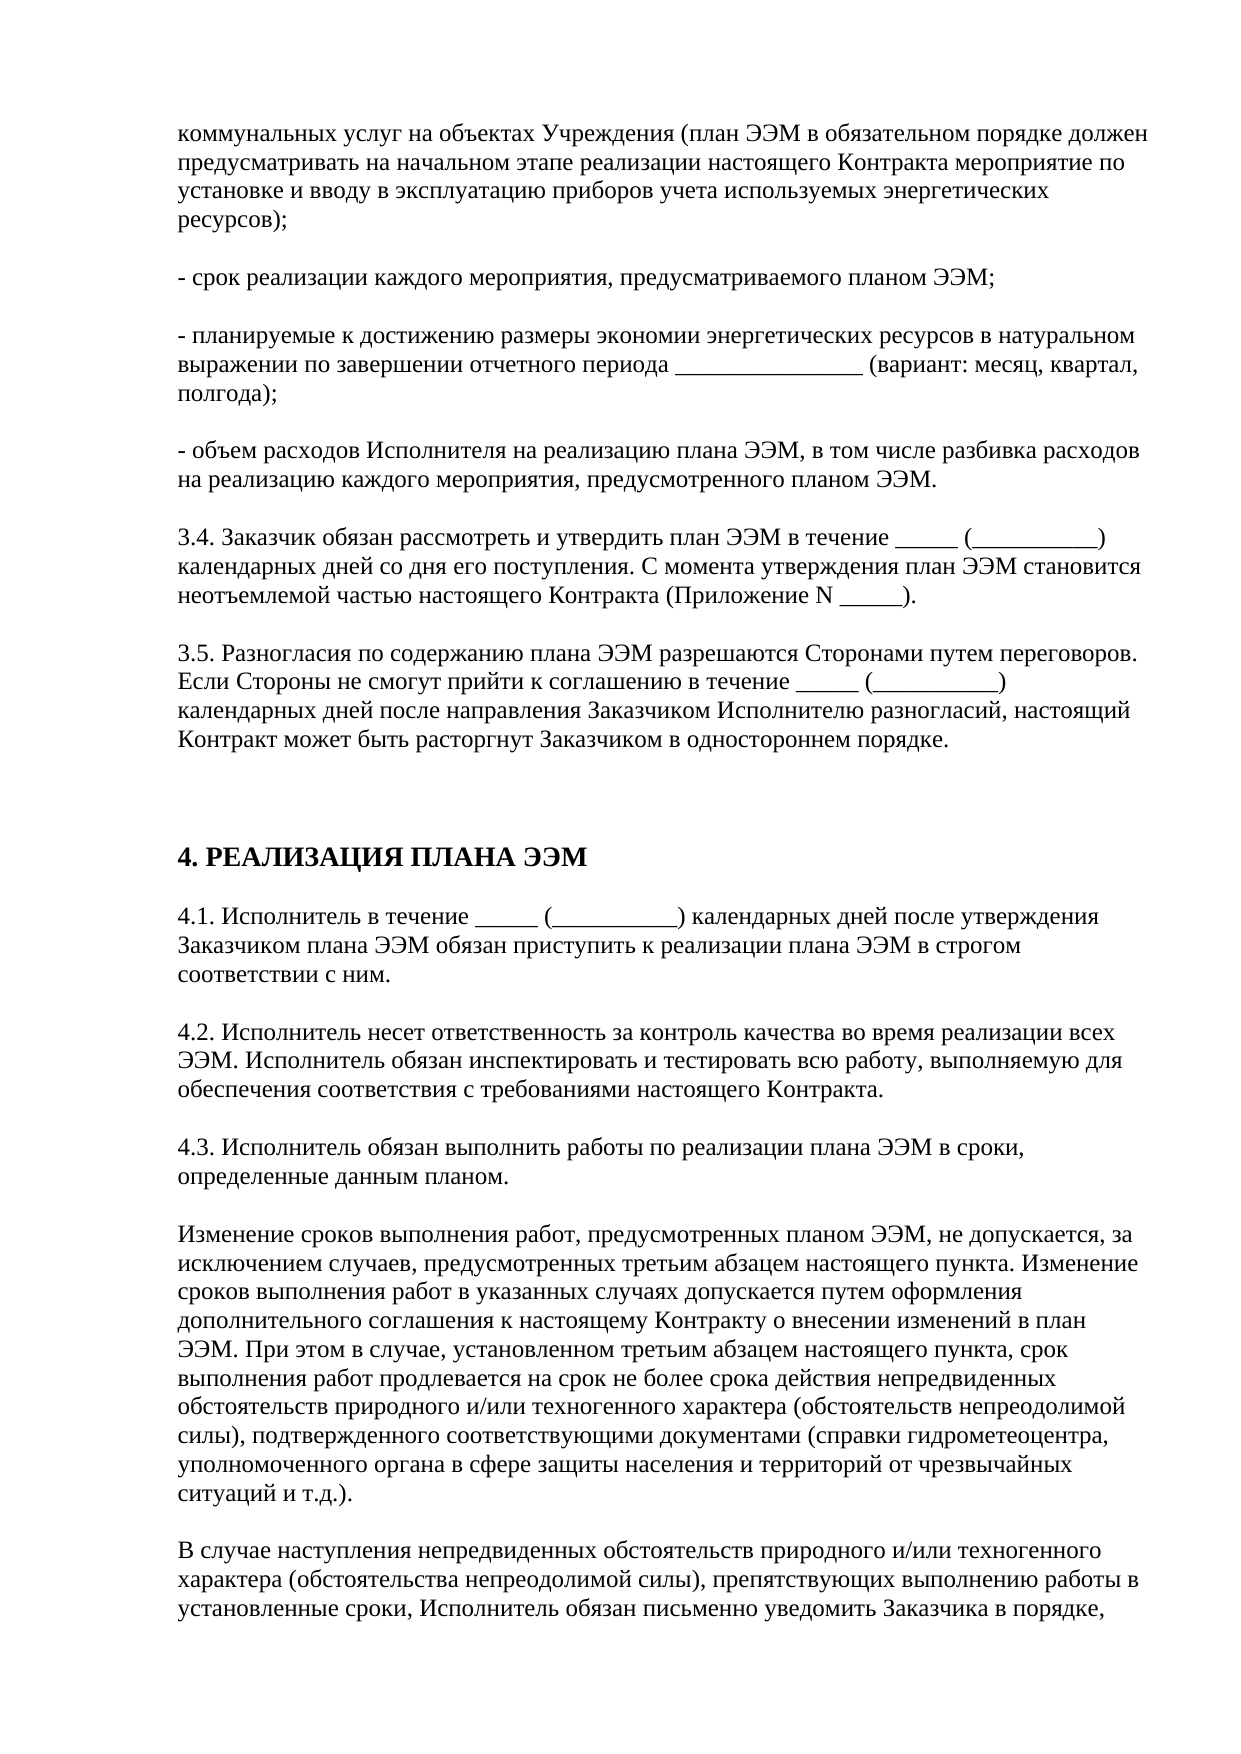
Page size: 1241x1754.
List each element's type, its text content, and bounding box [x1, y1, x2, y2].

text 3.4. Заказчик обязан рассмотреть и утвердить план ЭЭМ в течение _____ (__________) календарных дней со дня его поступления. С момента утверждения план ЭЭМ становится неотъемлемой частью настоящего Контракта (Приложение N _____). [177, 522, 1152, 608]
text Изменение сроков выполнения работ, предусмотренных планом ЭЭМ, не допускается, за исключением случаев, предусмотренных третьим абзацем настоящего пункта. Изменение сроков выполнения работ в указанных случаях допускается путем оформления дополнительного соглашения к настоящему Контракту о внесении изменений в план ЭЭМ. При этом в случае, установленном третьим абзацем настоящего пункта, срок выполнения работ продлевается на срок не более срока действия непредвиденных обстоятельств природного и/или техногенного характера (обстоятельств непреодолимой силы), подтвержденного соответствующими документами (справки гидрометеоцентра, уполномоченного органа в сфере защиты населения и территорий от чрезвычайных ситуаций и т.д.). [177, 1219, 1152, 1506]
text - объем расходов Исполнителя на реализацию плана ЭЭМ, в том числе разбивка расходов на реализацию каждого мероприятия, предусмотренного планом ЭЭМ. [177, 436, 1152, 493]
text 4.1. Исполнитель в течение _____ (__________) календарных дней после утверждения Заказчиком плана ЭЭМ обязан приступить к реализации плана ЭЭМ в строгом соответствии с ним. [177, 901, 1152, 988]
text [177, 1536, 1152, 1622]
text - срок реализации каждого мероприятия, предусматриваемого планом ЭЭМ; [177, 262, 1152, 291]
text - планируемые к достижению размеры экономии энергетических ресурсов в натуральном выражении по завершении отчетного периода _______________ (вариант: месяц, квартал, полгода); [177, 320, 1152, 406]
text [177, 118, 1152, 233]
text 3.5. Разногласия по содержанию плана ЭЭМ разрешаются Сторонами путем переговоров. Если Стороны не смогут прийти к соглашению в течение _____ (__________) календарных дней после направления Заказчиком Исполнителю разногласий, настоящий Контракт может быть расторгнут Заказчиком в одностороннем порядке. [177, 638, 1152, 753]
text 4. РЕАЛИЗАЦИЯ ПЛАНА ЭЭМ [177, 840, 1152, 872]
text 4.2. Исполнитель несет ответственность за контроль качества во время реализации всех ЭЭМ. Исполнитель обязан инспектировать и тестировать всю работу, выполняемую для обеспечения соответствия с требованиями настоящего Контракта. [177, 1017, 1152, 1103]
text 4.3. Исполнитель обязан выполнить работы по реализации плана ЭЭМ в сроки, определенные данным планом. [177, 1132, 1152, 1190]
